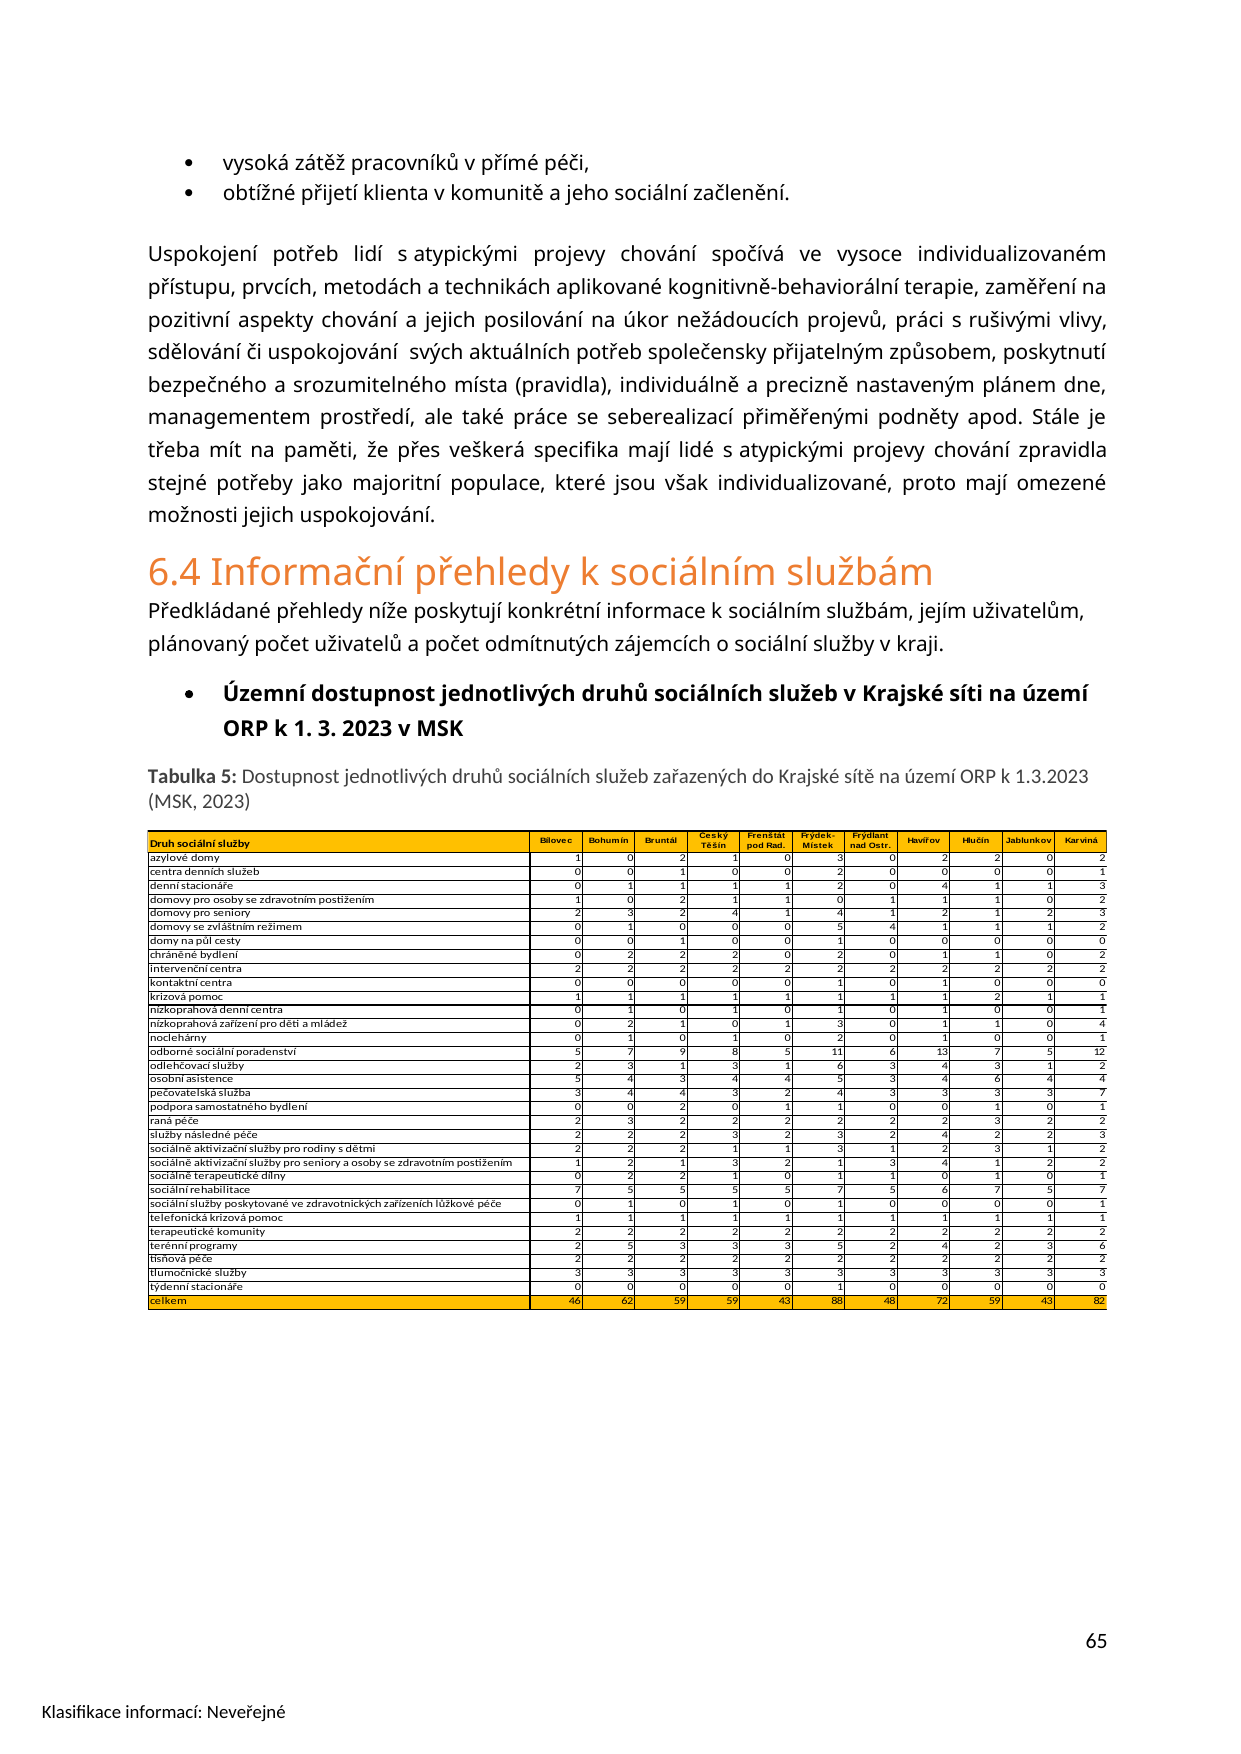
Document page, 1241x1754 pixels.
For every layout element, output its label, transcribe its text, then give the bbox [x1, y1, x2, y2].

subtitle 6.4 Informační přehledy k sociálním službám [148, 545, 1107, 596]
list vysoká zátěž pracovníků v přímé péči, [185, 148, 1107, 176]
text Uspokojení potřeb lidí s atypickými projevy chování spočívá ve vysoce individualizovaném přístupu, prvcích, metodách a technikách aplikované kognitivně-behaviorální terapie, zaměření na pozitivní aspekty chování a jejich posilování na úkor nežádoucích projevů, práci s rušivými vlivy, sdělování či uspokojování svých aktuálních potřeb společensky přijatelným způsobem, poskytnutí bezpečného a srozumitelného místa (pravidla), individuálně a precizně nastaveným plánem dne, managementem prostředí, ale také práce se seberealizací přiměřenými podněty apod. Stále je třeba mít na paměti, že přes veškerá specifika mají lidé s atypickými projevy chování zpravidla stejné potřeby jako majoritní populace, které jsou však individualizované, proto mají omezené možnosti jejich uspokojování. [148, 239, 1107, 529]
text Předkládané přehledy níže poskytují konkrétní informace k sociálním službám, jejím uživatelům, plánovaný počet uživatelů a počet odmítnutých zájemcích o sociální služby v kraji. [148, 596, 1107, 657]
text Tabulka 5: Dostupnost jednotlivých druhů sociálních služeb zařazených do Krajské sítě na území ORP k 1.3.2023 (MSK, 2023) [148, 763, 1107, 814]
list Územní dostupnost jednotlivých druhů sociálních služeb v Krajské síti na území ORP k 1. 3. 2023 v MSK [185, 678, 1107, 742]
list obtížné přijetí klienta v komunitě a jeho sociální začlenění. [185, 178, 1107, 207]
